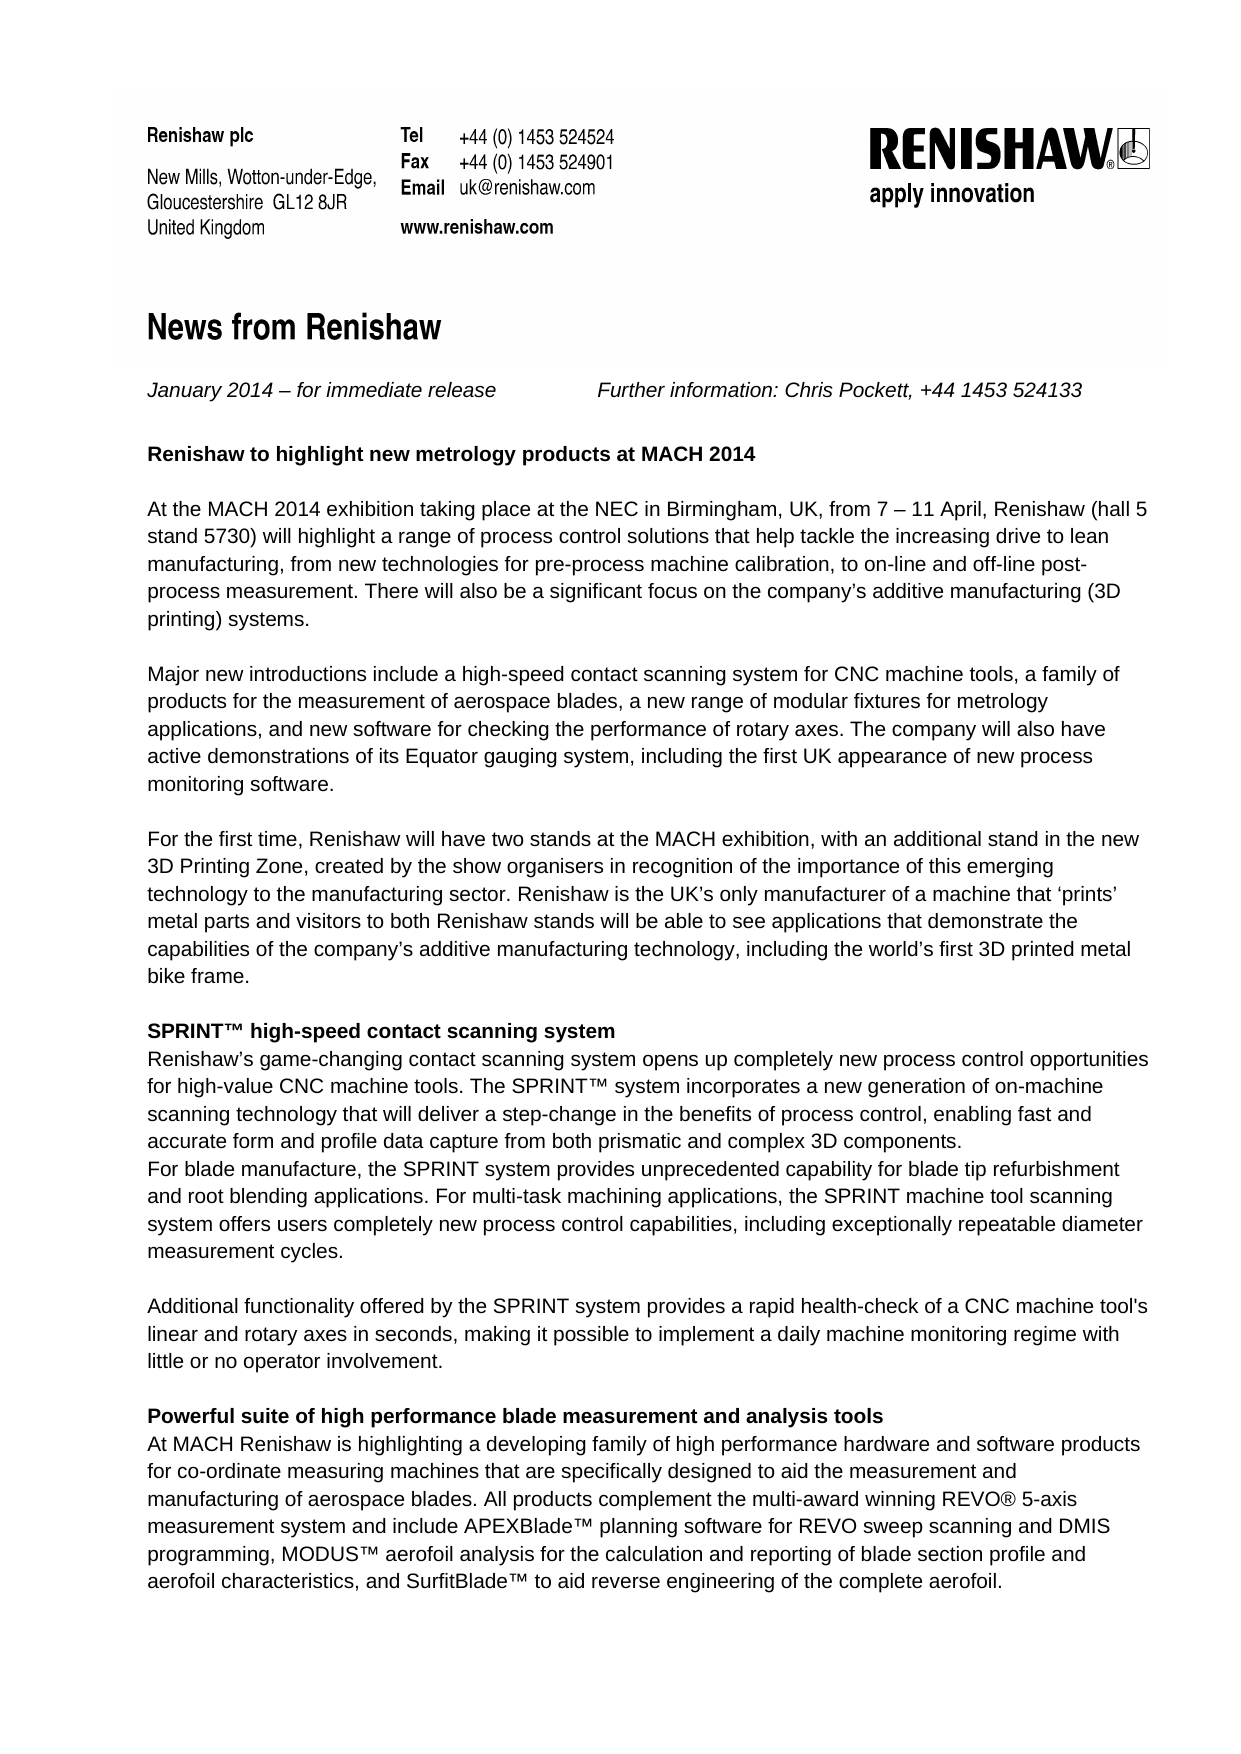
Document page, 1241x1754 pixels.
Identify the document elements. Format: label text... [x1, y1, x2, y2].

text January 2014 – for immediate release Further information: Chris Pockett, +44 1453 524133 [147, 367, 1093, 402]
text Additional functionality offered by the SPRINT system provides a rapid health-check of a CNC machine tool's linear and rotary axes in seconds, making it possible to implement a daily machine monitoring regime with little or no operator involvement. [147, 1294, 1152, 1373]
text For blade manufacture, the SPRINT system provides unprecedented capability for blade tip refurbishment and root blending applications. For multi-task machining applications, the SPRINT machine tool scanning system offers users completely new process control capabilities, including exceptionally repeatable diameter measurement cycles. [147, 1157, 1152, 1263]
text At the MACH 2014 exhibition taking place at the NEC in Birmingham, UK, from 7 – 11 April, Renishaw (hall 5 stand 5730) will highlight a range of process control solutions that help tackle the increasing drive to lean manufacturing, from new technologies for pre-process machine calibration, to on-line and off-line post-process measurement. There will also be a significant focus on the company’s additive manufacturing (3D printing) systems. [147, 497, 1152, 631]
text SPRINT™ high-speed contact scanning system [147, 1019, 1152, 1043]
text Renishaw’s game-changing contact scanning system opens up completely new process control opportunities for high-value CNC machine tools. The SPRINT™ system incorporates a new generation of on-machine scanning technology that will deliver a step-change in the benefits of process control, enabling fast and accurate form and profile data capture from both prismatic and complex 3D components. [147, 1047, 1152, 1153]
text Major new introductions include a high-speed contact scanning system for CNC machine tools, a family of products for the measurement of aerospace blades, a new range of modular fixtures for metrology applications, and new software for checking the performance of rotary axes. The company will also have active demonstrations of its Equator gauging system, including the first UK appearance of new process monitoring software. [147, 662, 1152, 796]
text At MACH Renishaw is highlighting a developing family of high performance hardware and software products for co-ordinate measuring machines that are specifically designed to aid the measurement and manufacturing of aerospace blades. All products complement the multi-award winning REVO® 5-axis measurement system and include APEXBlade™ planning software for REVO sweep scanning and DMIS programming, MODUS™ aerofoil analysis for the calculation and reporting of blade section profile and aerofoil characteristics, and SurfitBlade™ to aid reverse engineering of the complete aerofoil. [147, 1432, 1152, 1593]
picture [117, 87, 1183, 367]
text Renishaw to highlight new metrology products at MACH 2014 [147, 442, 1152, 466]
text For the first time, Renishaw will have two stands at the MACH exhibition, with an additional stand in the new 3D Printing Zone, created by the show organisers in recognition of the importance of this emerging technology to the manufacturing sector. Renishaw is the UK’s only manufacturer of a machine that ‘prints’ metal parts and visitors to both Renishaw stands will be able to see applications that demonstrate the capabilities of the company’s additive manufacturing technology, including the world’s first 3D printed metal bike frame. [147, 827, 1152, 988]
text Powerful suite of high performance blade measurement and analysis tools [147, 1404, 1152, 1428]
